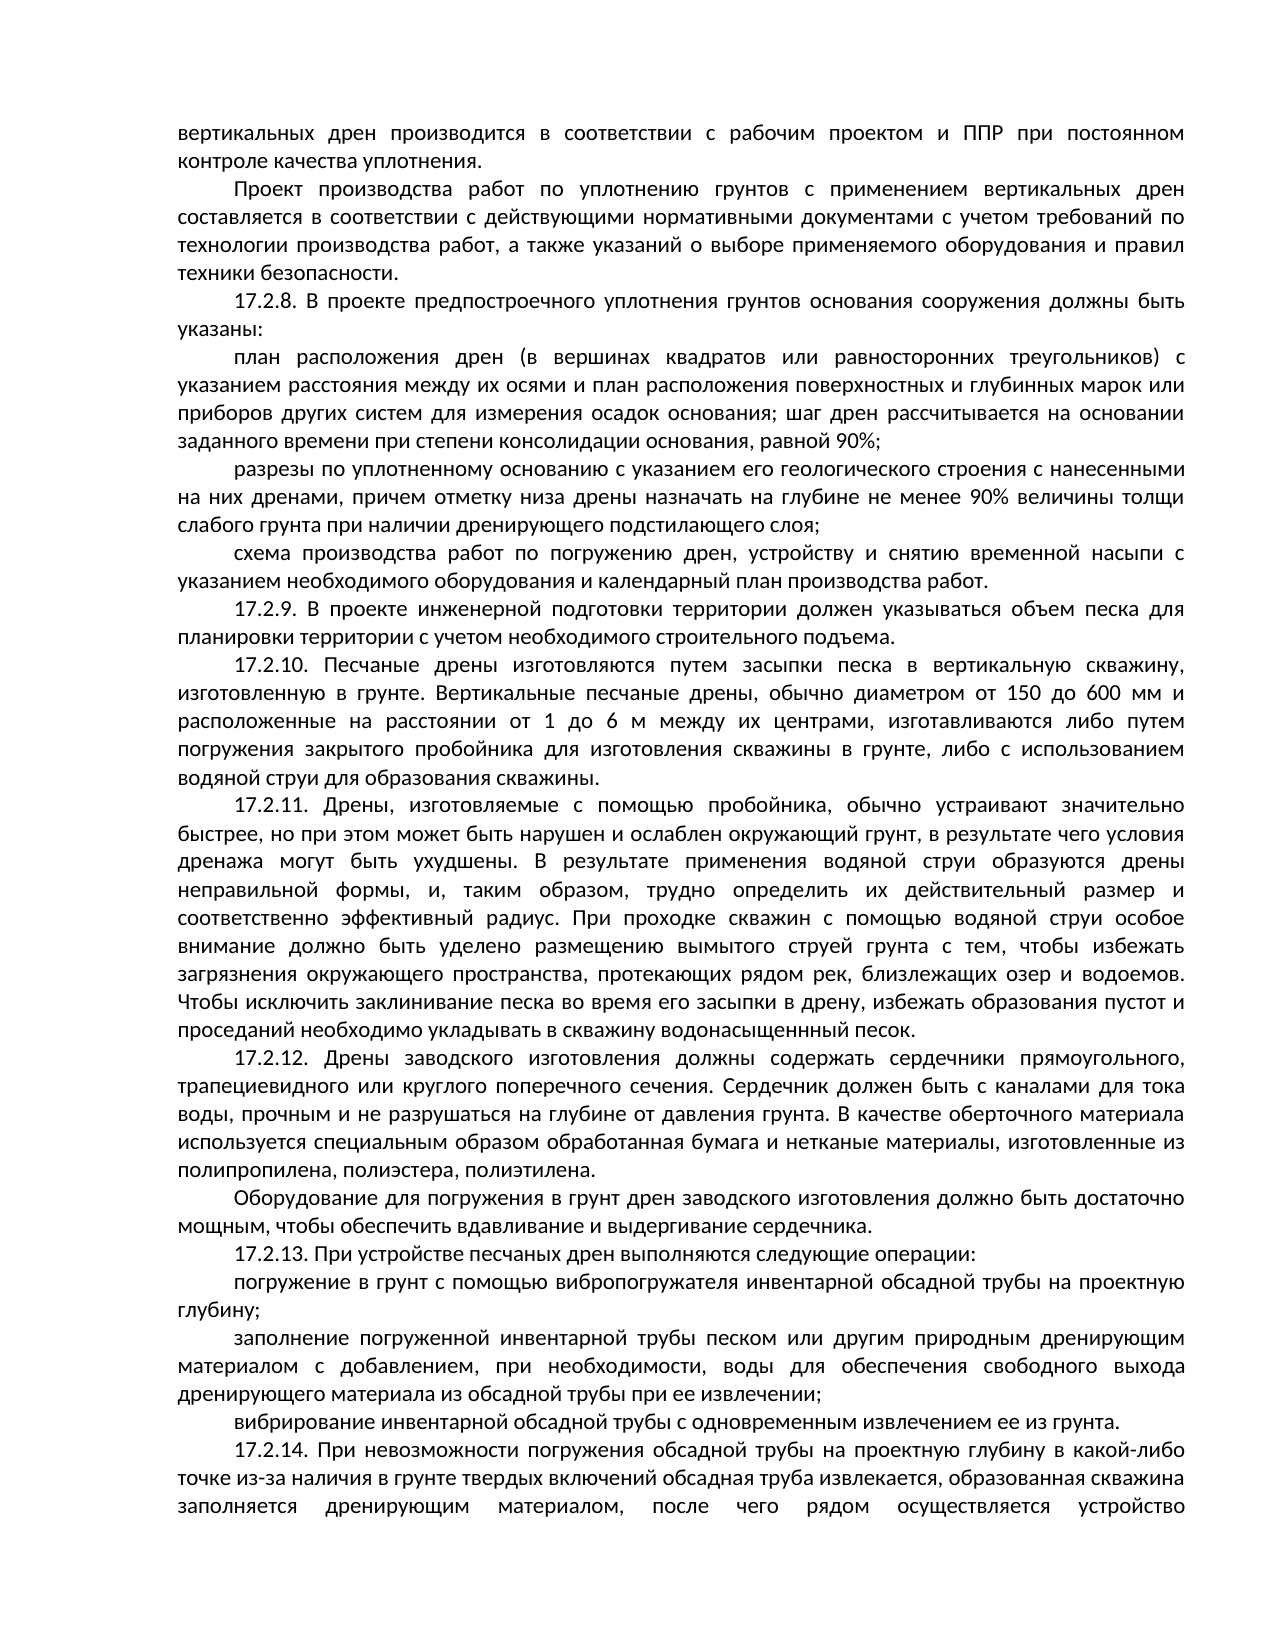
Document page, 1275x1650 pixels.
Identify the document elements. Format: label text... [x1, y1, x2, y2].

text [177, 1435, 1186, 1519]
text разрезы по уплотненному основанию с указанием его геологического строения с нанесенными на них дренами, причем отметку низа дрены назначать на глубине не менее 90% величины толщи слабого грунта при наличии дренирующего подстилающего слоя; [177, 454, 1186, 538]
text вибрирование инвентарной обсадной трубы с одновременным извлечением ее из грунта. [177, 1407, 1186, 1435]
text Проект производства работ по уплотнению грунтов с применением вертикальных дрен составляется в соответствии с действующими нормативными документами с учетом требований по технологии производства работ, а также указаний о выборе применяемого оборудования и правил техники безопасности. [177, 174, 1186, 286]
text 17.2.13. При устройстве песчаных дрен выполняются следующие операции: [177, 1239, 1186, 1267]
text 17.2.11. Дрены, изготовляемые с помощью пробойника, обычно устраивают значительно быстрее, но при этом может быть нарушен и ослаблен окружающий грунт, в результате чего условия дренажа могут быть ухудшены. В результате применения водяной струи образуются дрены неправильной формы, и, таким образом, трудно определить их действительный размер и соответственно эффективный радиус. При проходке скважин с помощью водяной струи особое внимание должно быть уделено размещению вымытого струей грунта с тем, чтобы избежать загрязнения окружающего пространства, протекающих рядом рек, близлежащих озер и водоемов. Чтобы исключить заклинивание песка во время его засыпки в дрену, избежать образования пустот и проседаний необходимо укладывать в скважину водонасыщеннный песок. [177, 791, 1186, 1043]
text план расположения дрен (в вершинах квадратов или равносторонних треугольников) с указанием расстояния между их осями и план расположения поверхностных и глубинных марок или приборов других систем для измерения осадок основания; шаг дрен рассчитывается на основании заданного времени при степени консолидации основания, равной 90%; [177, 342, 1186, 454]
text 17.2.9. В проекте инженерной подготовки территории должен указываться объем песка для планировки территории с учетом необходимого строительного подъема. [177, 594, 1186, 651]
text 17.2.8. В проекте предпостроечного уплотнения грунтов основания сооружения должны быть указаны: [177, 286, 1186, 342]
text погружение в грунт с помощью вибропогружателя инвентарной обсадной трубы на проектную глубину; [177, 1267, 1186, 1323]
text схема производства работ по погружению дрен, устройству и снятию временной насыпи с указанием необходимого оборудования и календарный план производства работ. [177, 538, 1186, 594]
text заполнение погруженной инвентарной трубы песком или другим природным дренирующим материалом с добавлением, при необходимости, воды для обеспечения свободного выхода дренирующего материала из обсадной трубы при ее извлечении; [177, 1323, 1186, 1407]
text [177, 118, 1186, 174]
text 17.2.12. Дрены заводского изготовления должны содержать сердечники прямоугольного, трапециевидного или круглого поперечного сечения. Сердечник должен быть с каналами для тока воды, прочным и не разрушаться на глубине от давления грунта. В качестве оберточного материала используется специальным образом обработанная бумага и нетканые материалы, изготовленные из полипропилена, полиэстера, полиэтилена. [177, 1043, 1186, 1183]
text Оборудование для погружения в грунт дрен заводского изготовления должно быть достаточно мощным, чтобы обеспечить вдавливание и выдергивание сердечника. [177, 1183, 1186, 1239]
text 17.2.10. Песчаные дрены изготовляются путем засыпки песка в вертикальную скважину, изготовленную в грунте. Вертикальные песчаные дрены, обычно диаметром от 150 до 600 мм и расположенные на расстоянии от 1 до 6 м между их центрами, изготавливаются либо путем погружения закрытого пробойника для изготовления скважины в грунте, либо с использованием водяной струи для образования скважины. [177, 651, 1186, 791]
